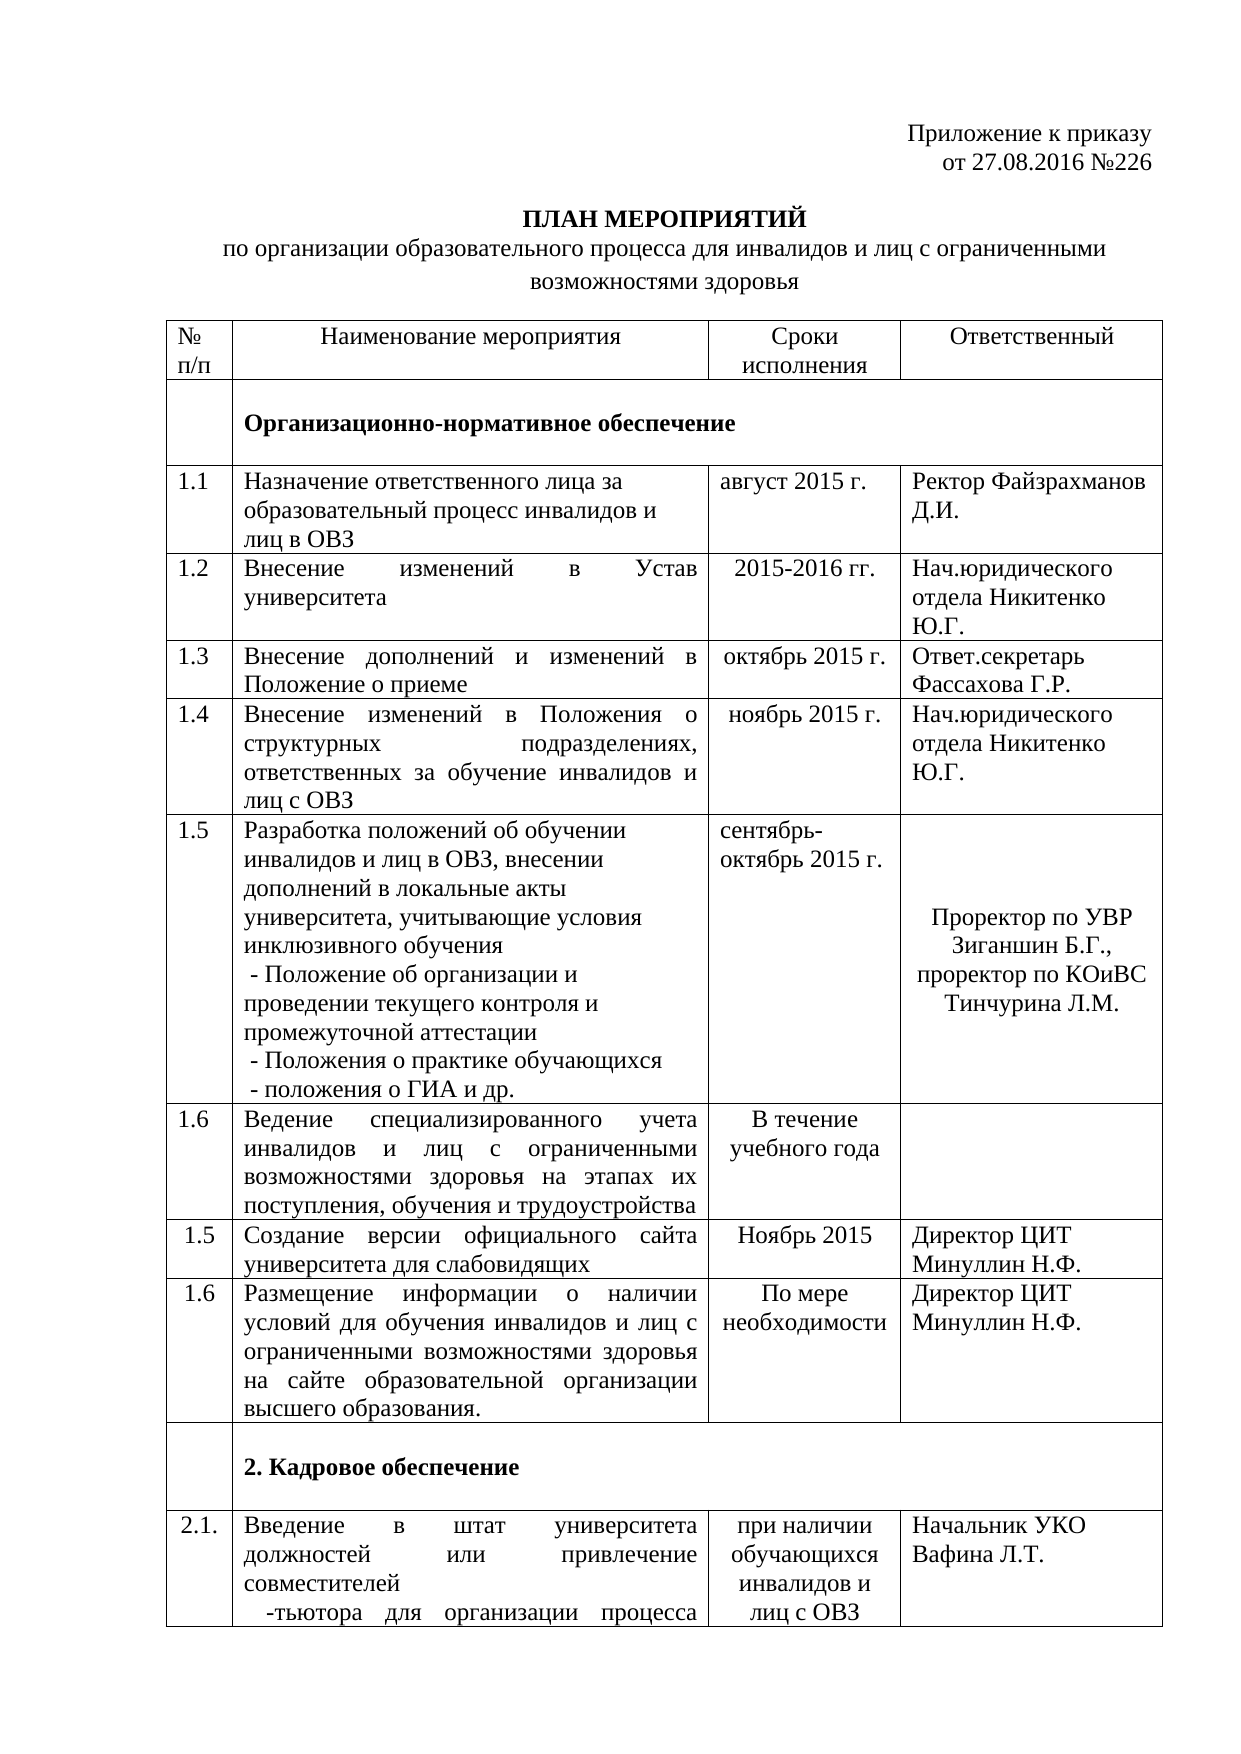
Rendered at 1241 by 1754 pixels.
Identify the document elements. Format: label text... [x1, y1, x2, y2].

table_cell 2.1. [167, 1511, 232, 1626]
table_cell Создание версии официального сайта университета для слабовидящих [233, 1220, 708, 1277]
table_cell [709, 1511, 900, 1626]
table_cell Ответ.секретарь Фассахова Г.Р. [901, 641, 1162, 698]
table_cell Внесение дополнений и изменений в Положение о приеме [233, 641, 708, 698]
table_cell 1.5 [167, 815, 232, 1103]
table_header № п/п [167, 321, 232, 378]
table_cell 1.5 [167, 1220, 232, 1277]
table_cell Назначение ответственного лица за образовательный процесс инвалидов и лиц в ОВЗ [233, 466, 708, 552]
table_cell Директор ЦИТ Минуллин Н.Ф. [901, 1279, 1162, 1422]
table_cell Ноябрь 2015 [709, 1220, 900, 1277]
table_cell Начальник УКО Вафина Л.Т. [901, 1511, 1162, 1626]
table_cell 2. Кадровое обеспечение [233, 1423, 1162, 1509]
table_cell Размещение информации о наличии условий для обучения инвалидов и лиц с ограниченными возможностями здоровья на сайте образовательной организации высшего образования. [233, 1279, 708, 1422]
table_cell август 2015 г. [709, 466, 900, 552]
table_cell Нач.юридического отдела Никитенко Ю.Г. [901, 699, 1162, 814]
table_cell Директор ЦИТ Минуллин Н.Ф. [901, 1220, 1162, 1277]
text ПЛАН МЕРОПРИЯТИЙ [177, 204, 1152, 233]
table_cell В течение учебного года [709, 1104, 900, 1219]
table_cell 1.1 [167, 466, 232, 552]
table_cell [167, 1423, 232, 1509]
table_cell 2015-2016 гг. [709, 554, 900, 640]
table_header Наименование мероприятия [233, 321, 708, 378]
text по организации образовательного процесса для инвалидов и лиц с ограниченными возможностями здоровья [177, 233, 1152, 295]
table_cell Ректор Файзрахманов Д.И. [901, 466, 1162, 552]
table_cell Организационно-нормативное обеспечение [233, 380, 1162, 465]
table_cell 1.6 [167, 1279, 232, 1422]
table_cell 1.2 [167, 554, 232, 640]
table_cell По мере необходимости [709, 1279, 900, 1422]
table_cell октябрь 2015 г. [709, 641, 900, 698]
table_cell ноябрь 2015 г. [709, 699, 900, 814]
table_cell Нач.юридического отдела Никитенко Ю.Г. [901, 554, 1162, 640]
table_cell [901, 1104, 1162, 1219]
table_cell Внесение изменений в Положения о структурных подразделениях, ответственных за обучение инвалидов и лиц с ОВЗ [233, 699, 708, 814]
table_cell Разработка положений об обучении инвалидов и лиц в ОВЗ, внесении дополнений в локальные акты университета, учитывающие условия инклюзивного обучения - Положение об организации и проведении текущего контроля и промежуточной аттестации - Положения о практике обучающихся - положения о ГИА и др. [233, 815, 708, 1103]
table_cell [233, 1511, 708, 1626]
table_header Сроки исполнения [709, 321, 900, 378]
table_cell Проректор по УВР Зиганшин Б.Г., проректор по КОиВС Тинчурина Л.М. [901, 815, 1162, 1103]
text Приложение к приказу [177, 118, 1152, 147]
table_cell Внесение изменений в Устав университета [233, 554, 708, 640]
table_cell Ведение специализированного учета инвалидов и лиц с ограниченными возможностями здоровья на этапах их поступления, обучения и трудоустройства [233, 1104, 708, 1219]
table_cell 1.4 [167, 699, 232, 814]
table_header Ответственный [901, 321, 1162, 378]
table_cell 1.3 [167, 641, 232, 698]
table_cell [167, 380, 232, 465]
table_cell сентябрь-октябрь 2015 г. [709, 815, 900, 1103]
table_cell 1.6 [167, 1104, 232, 1219]
text от 27.08.2016 №226 [177, 147, 1152, 176]
